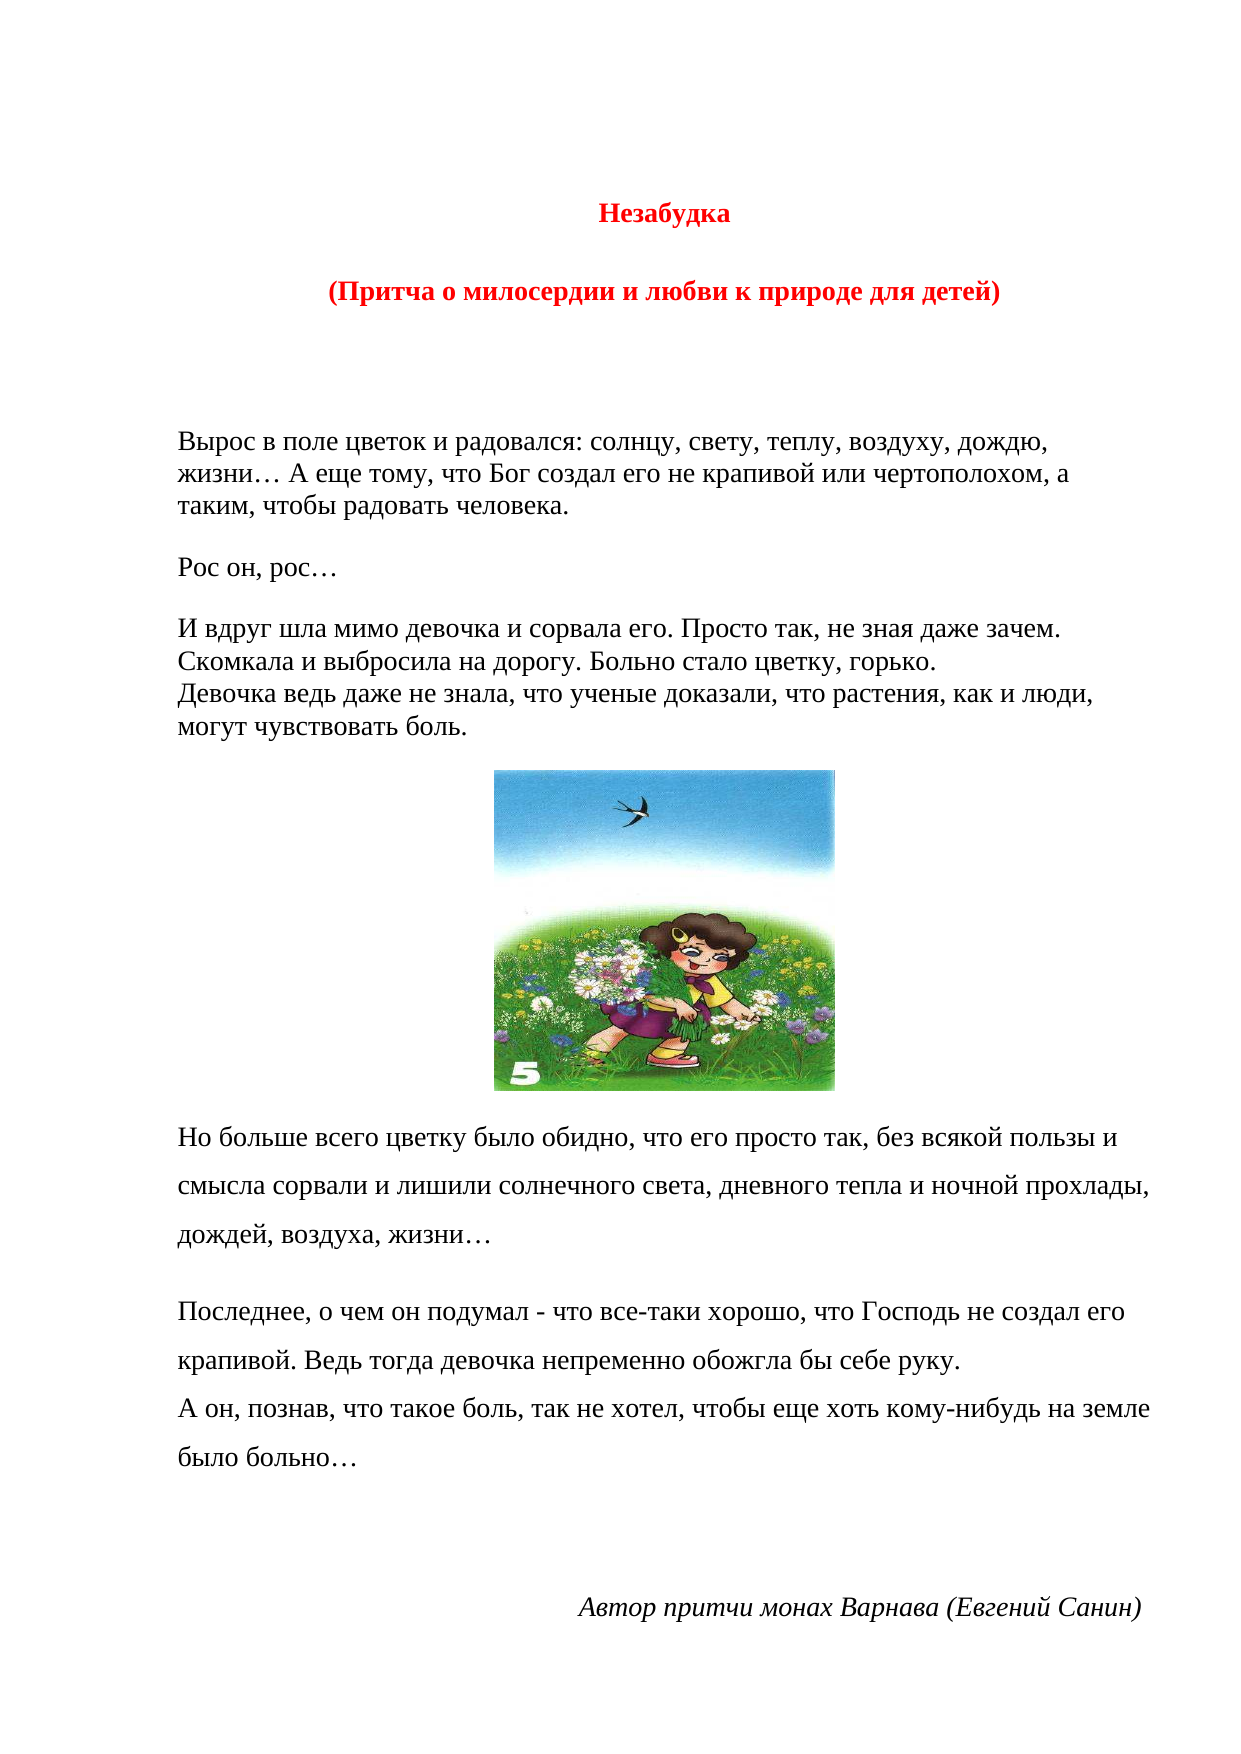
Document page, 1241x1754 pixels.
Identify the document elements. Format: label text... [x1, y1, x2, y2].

text Рос он, рос… [177, 550, 1152, 582]
text (Притча о милосердии и любви к природе для детей) [177, 273, 1152, 306]
text Вырос в поле цветок и радовался: солнцу, свету, теплу, воздуху, дождю, жизни… А еще тому, что Бог создал его не крапивой или чертополохом, а таким, чтобы радовать человека. [177, 423, 1152, 521]
text И вдруг шла мимо девочка и сорвала его. Просто так, не зная даже зачем. Скомкала и выбросила на дорогу. Больно стало цветку, горько. Девочка ведь даже не знала, что ученые доказали, что растения, как и люди, могут чувствовать боль. [177, 611, 1152, 741]
text Но больше всего цветку было обидно, что его просто так, без всякой пользы и смысла сорвали и лишили солнечного света, дневного тепла и ночной прохлады, дождей, воздуха, жизни… [177, 1120, 1152, 1249]
text Автор притчи монах Варнава (Евгений Санин) [177, 1590, 1152, 1622]
text Незабудка [177, 196, 1152, 228]
text Последнее, о чем он подумал - что все-таки хорошо, что Господь не создал его крапивой. Ведь тогда девочка непременно обожгла бы себе руку. А он, познав, что такое боль, так не хотел, чтобы еще хоть кому-нибудь на земле было больно… [177, 1294, 1152, 1472]
picture [494, 770, 835, 1091]
